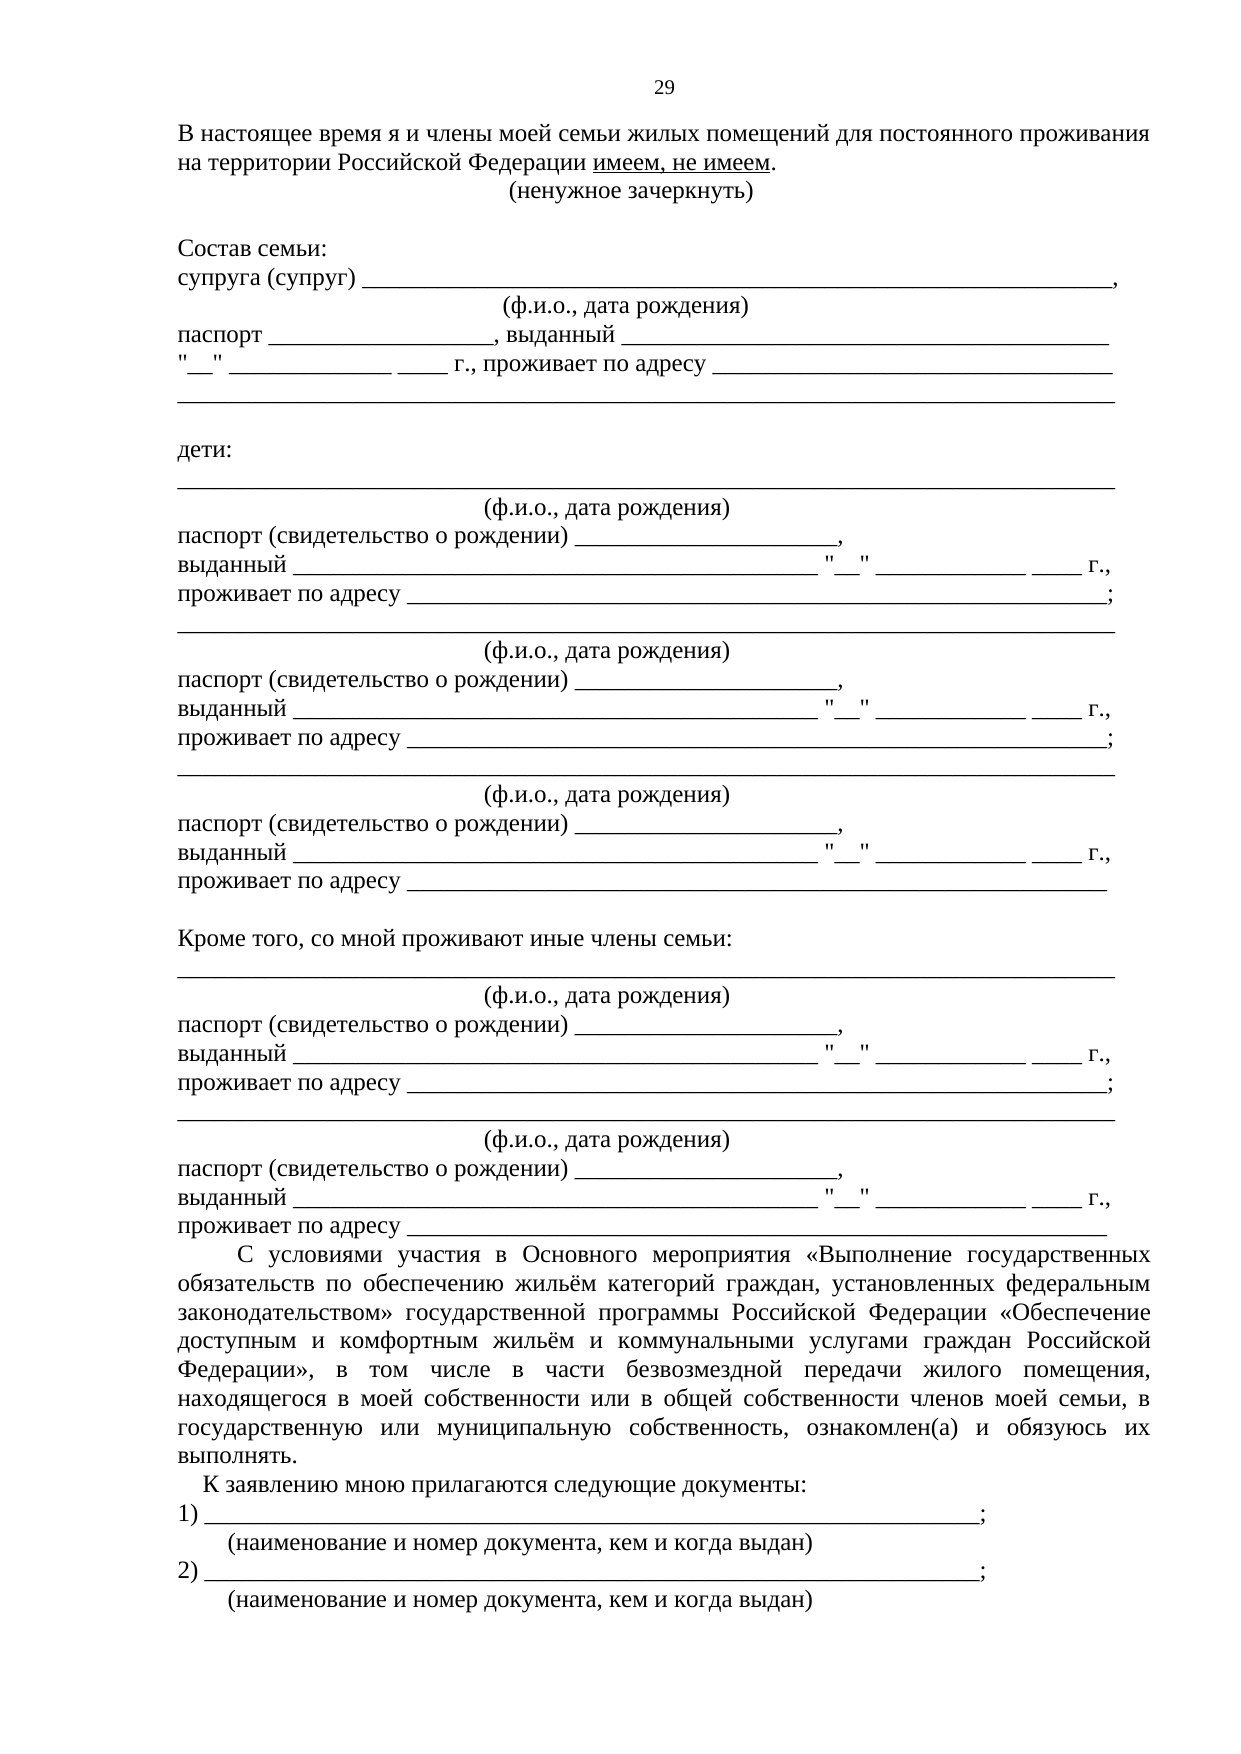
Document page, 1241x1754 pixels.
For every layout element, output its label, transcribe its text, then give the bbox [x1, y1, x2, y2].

text ___________________________________________________________________________ [177, 463, 1152, 492]
text ___________________________________________________________________________ [177, 607, 1152, 636]
text (ф.и.о., дата рождения) [177, 1124, 1152, 1153]
text выданный __________________________________________ "__" ____________ ____ г., [177, 837, 1152, 866]
text проживает по адресу ________________________________________________________ [177, 866, 1152, 894]
text 1) ______________________________________________________________; [177, 1498, 1152, 1527]
text выданный __________________________________________ "__" ____________ ____ г., [177, 1182, 1152, 1211]
text супруга (супруг) ____________________________________________________________, [177, 262, 1152, 291]
text выданный __________________________________________ "__" ____________ ____ г., [177, 1038, 1152, 1067]
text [177, 1527, 1152, 1556]
text проживает по адресу ________________________________________________________; [177, 722, 1152, 751]
text (ненужное зачеркнуть) [177, 176, 1152, 204]
text (ф.и.о., дата рождения) [177, 636, 1152, 664]
text В настоящее время я и члены моей семьи жилых помещений для постоянного проживания на территории Российской Федерации имеем, не имеем. [177, 118, 1152, 176]
text Кроме того, со мной проживают иные члены семьи: [177, 923, 1152, 952]
text С условиями участия в Основного мероприятия «Выполнение государственных обязательств по обеспечению жильём категорий граждан, установленных федеральным законодательством» государственной программы Российской Федерации «Обеспечение доступным и комфортным жильём и коммунальными услугами граждан Российской Федерации», в том числе в части безвозмездной передачи жилого помещения, находящегося в моей собственности или в общей собственности членов моей семьи, в государственную или муниципальную собственность, ознакомлен(а) и обязуюсь их выполнять. [177, 1239, 1152, 1469]
text Состав семьи: [177, 233, 1152, 262]
text дети: [177, 434, 1152, 463]
text проживает по адресу ________________________________________________________; [177, 1067, 1152, 1096]
text проживает по адресу ________________________________________________________ [177, 1211, 1152, 1239]
text паспорт (свидетельство о рождении) _____________________, [177, 808, 1152, 837]
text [177, 1584, 1152, 1613]
text (ф.и.о., дата рождения) [177, 492, 1152, 521]
text выданный __________________________________________ "__" ____________ ____ г., [177, 549, 1152, 578]
text (ф.и.о., дата рождения) [177, 291, 1152, 319]
text паспорт (свидетельство о рождении) _____________________, [177, 1009, 1152, 1038]
text (ф.и.о., дата рождения) [177, 981, 1152, 1009]
text К заявлению мною прилагаются следующие документы: [177, 1469, 1152, 1498]
text "__" _____________ ____ г., проживает по адресу ________________________________ [177, 348, 1152, 377]
text паспорт __________________, выданный _______________________________________ [177, 319, 1152, 348]
text (ф.и.о., дата рождения) [177, 779, 1152, 808]
text паспорт (свидетельство о рождении) _____________________, [177, 1153, 1152, 1182]
text ___________________________________________________________________________ [177, 952, 1152, 981]
text выданный __________________________________________ "__" ____________ ____ г., [177, 693, 1152, 722]
text паспорт (свидетельство о рождении) _____________________, [177, 521, 1152, 549]
text паспорт (свидетельство о рождении) _____________________, [177, 664, 1152, 693]
text ___________________________________________________________________________ [177, 1096, 1152, 1124]
text 2) ______________________________________________________________; [177, 1556, 1152, 1584]
text проживает по адресу ________________________________________________________; [177, 578, 1152, 607]
text ___________________________________________________________________________ [177, 751, 1152, 779]
text ___________________________________________________________________________ [177, 377, 1152, 406]
